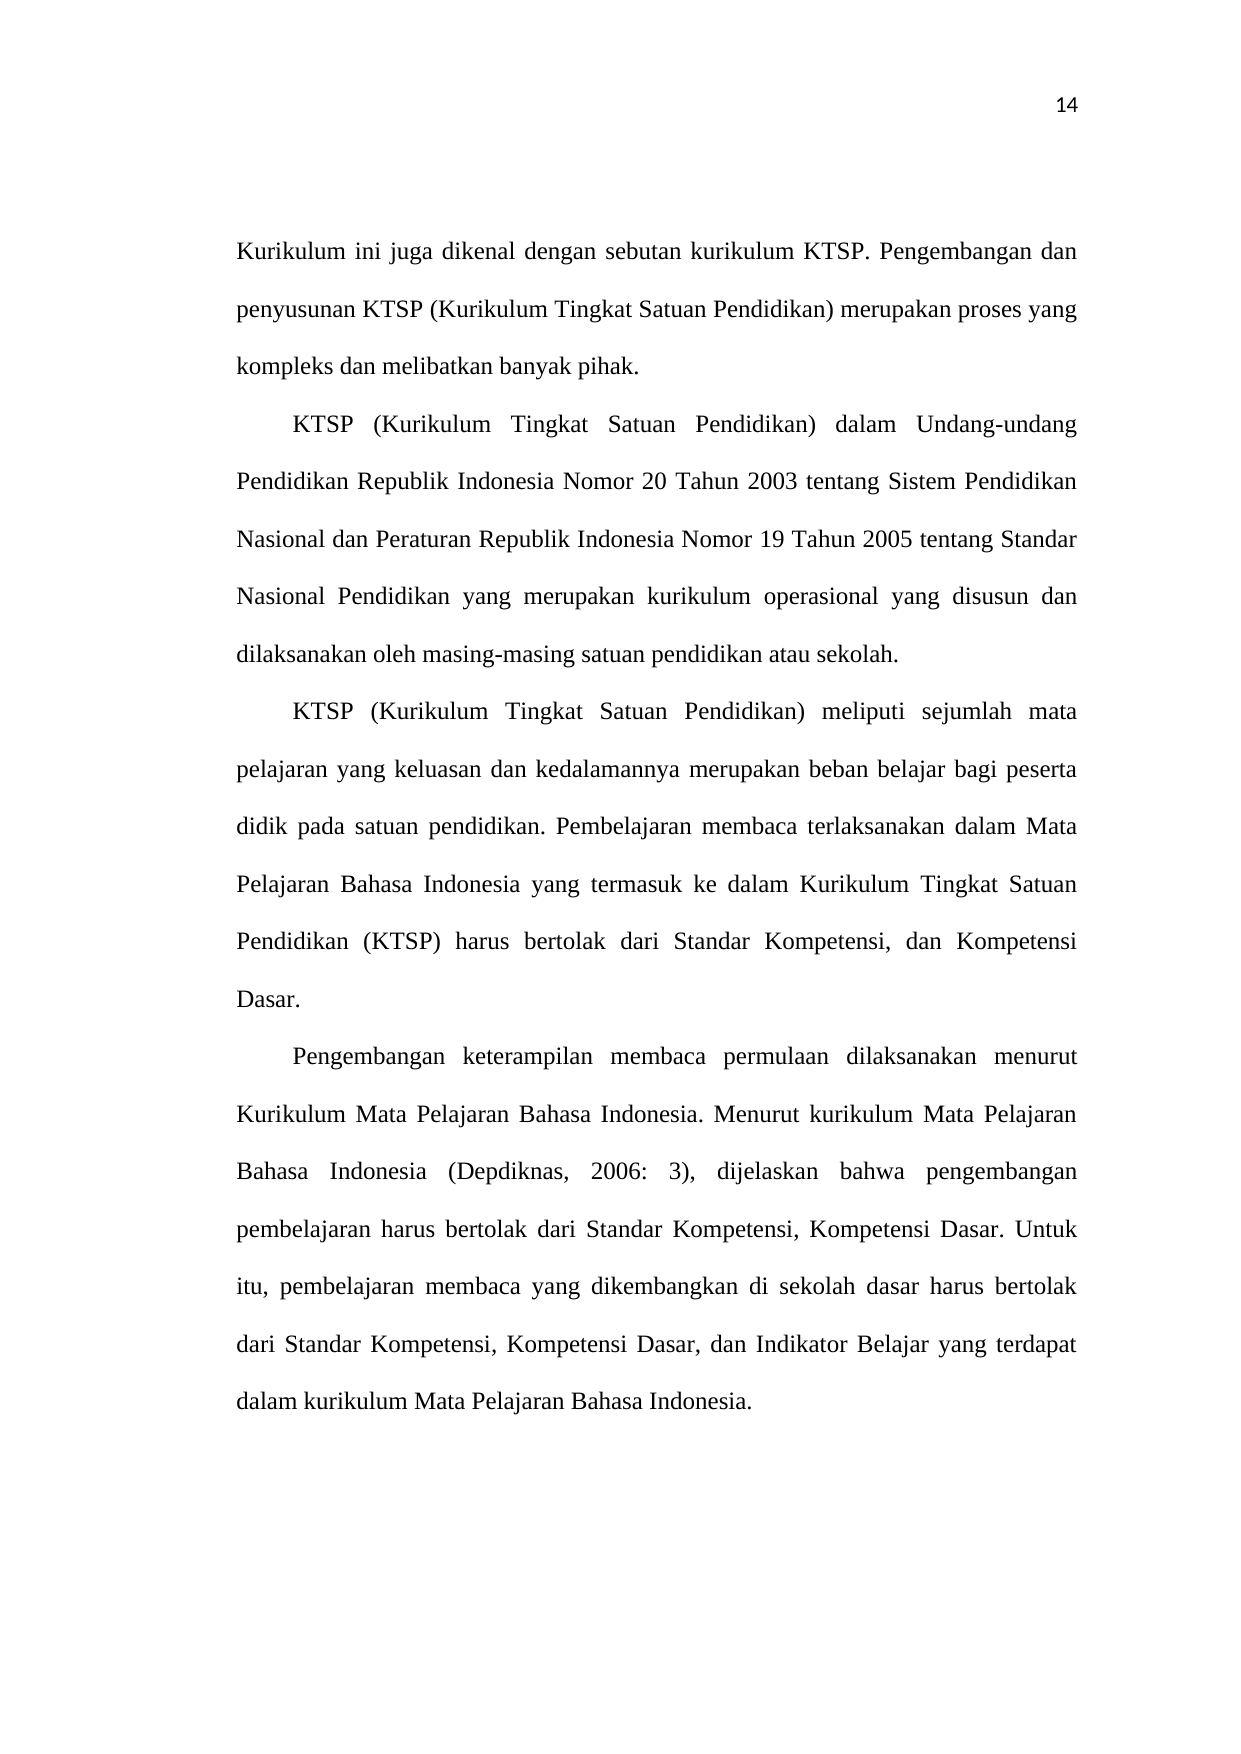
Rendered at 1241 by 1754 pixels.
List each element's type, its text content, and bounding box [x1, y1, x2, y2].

text KTSP (Kurikulum Tingkat Satuan Pendidikan) meliputi sejumlah mata pelajaran yang keluasan dan kedalamannya merupakan beban belajar bagi peserta didik pada satuan pendidikan. Pembelajaran membaca terlaksanakan dalam Mata Pelajaran Bahasa Indonesia yang termasuk ke dalam Kurikulum Tingkat Satuan Pendidikan (KTSP) harus bertolak dari Standar Kompetensi, dan Kompetensi Dasar. [236, 696, 1078, 1013]
text Kurikulum ini juga dikenal dengan sebutan kurikulum KTSP. Pengembangan dan penyusunan KTSP (Kurikulum Tingkat Satuan Pendidikan) merupakan proses yang kompleks dan melibatkan banyak pihak. [236, 236, 1078, 380]
text Pengembangan keterampilan membaca permulaan dilaksanakan menurut Kurikulum Mata Pelajaran Bahasa Indonesia. Menurut kurikulum Mata Pelajaran Bahasa Indonesia (Depdiknas, 2006: 3), dijelaskan bahwa pengembangan pembelajaran harus bertolak dari Standar Kompetensi, Kompetensi Dasar. Untuk itu, pembelajaran membaca yang dikembangkan di sekolah dasar harus bertolak dari Standar Kompetensi, Kompetensi Dasar, dan Indikator Belajar yang terdapat dalam kurikulum Mata Pelajaran Bahasa Indonesia. [236, 1041, 1078, 1415]
text KTSP (Kurikulum Tingkat Satuan Pendidikan) dalam Undang-undang Pendidikan Republik Indonesia Nomor 20 Tahun 2003 tentang Sistem Pendidikan Nasional dan Peraturan Republik Indonesia Nomor 19 Tahun 2005 tentang Standar Nasional Pendidikan yang merupakan kurikulum operasional yang disusun dan dilaksanakan oleh masing-masing satuan pendidikan atau sekolah. [236, 409, 1078, 668]
